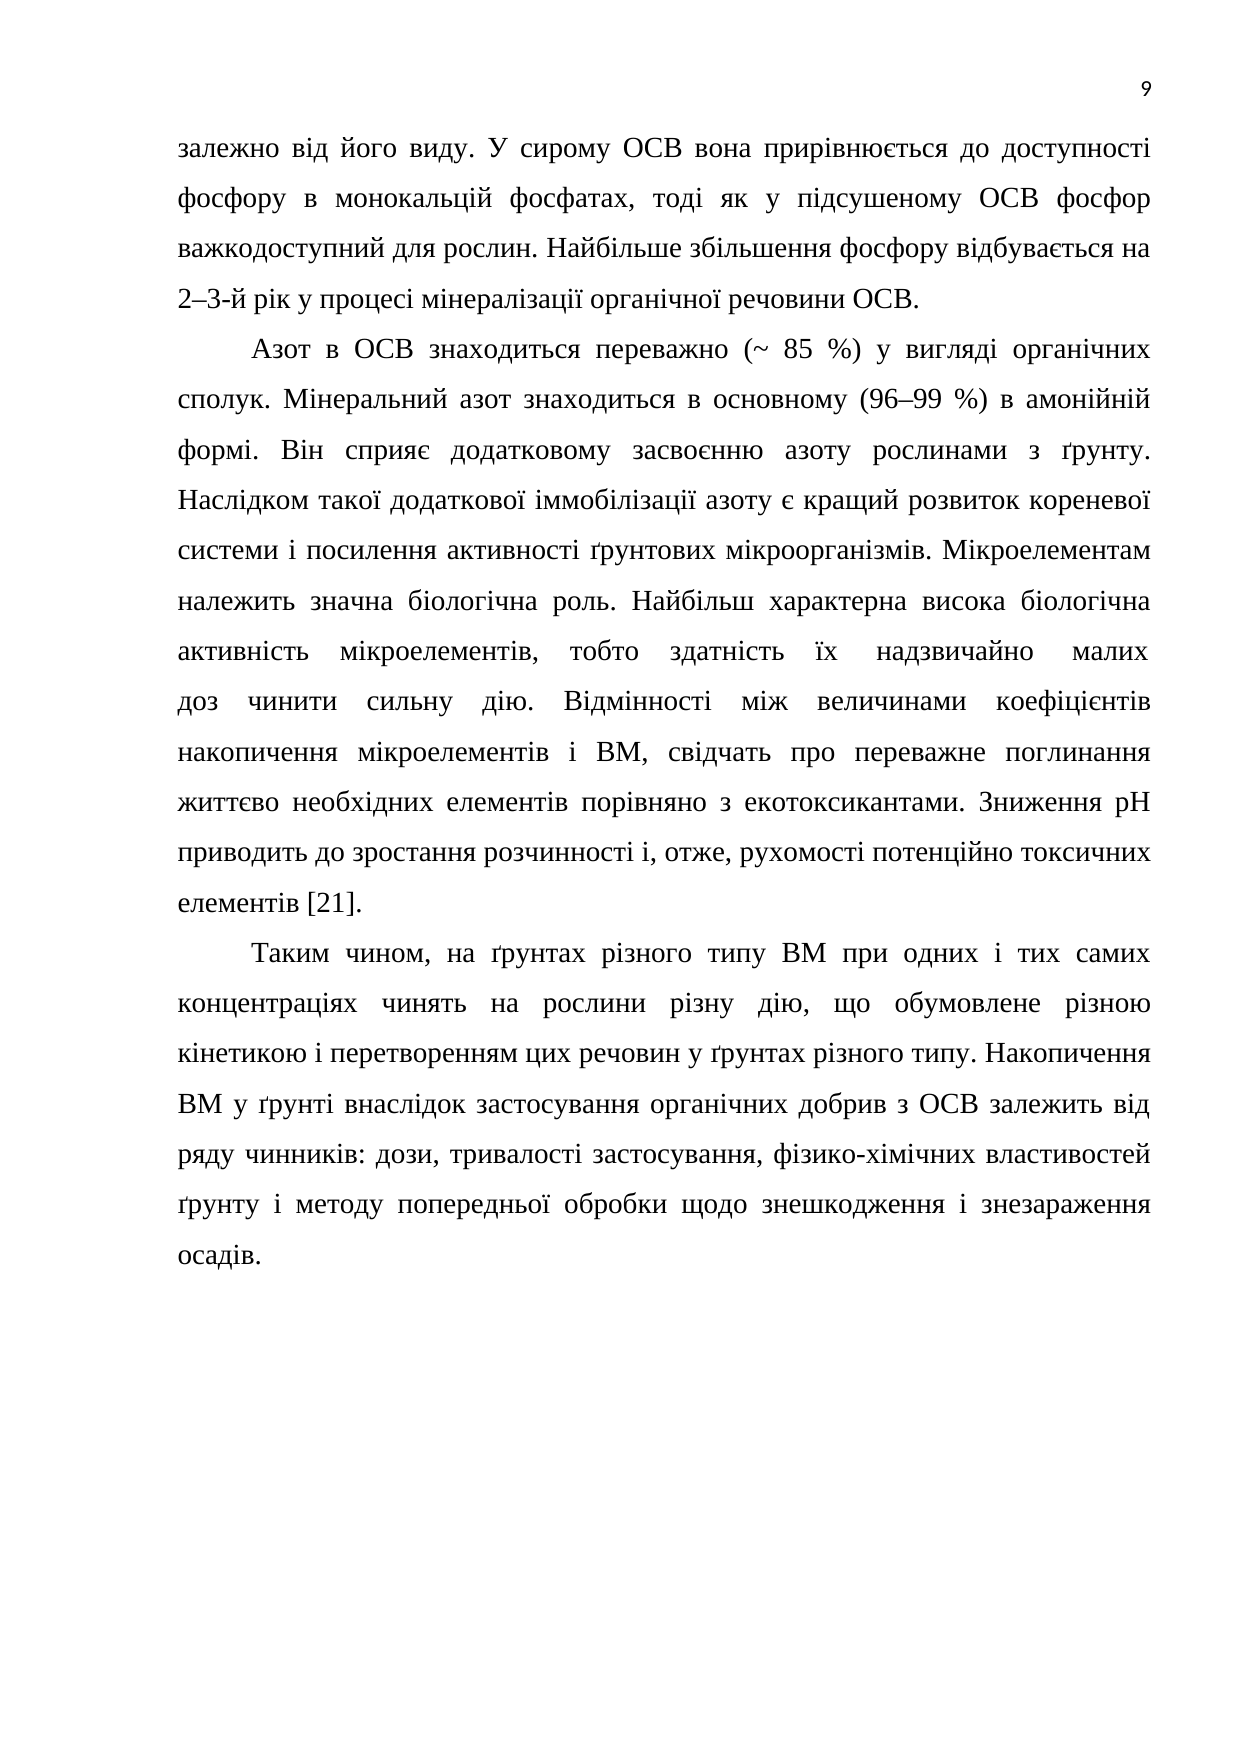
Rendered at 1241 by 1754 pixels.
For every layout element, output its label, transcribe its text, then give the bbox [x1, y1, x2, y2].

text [177, 130, 1152, 314]
text Таким чином, на ґрунтах різного типу ВМ при одних і тих самих концентраціях чинять на рослини різну дію, що обумовлене різною кінетикою і перетворенням цих речовин у ґрунтах різного типу. Накопичення ВМ у ґрунті внаслідок застосування органічних добрив з ОСВ залежить від ряду чинників: дози, тривалості застосування, фізико-хімічних властивостей ґрунту і методу попередньої обробки щодо знешкодження і знезараження оcадів. [177, 935, 1152, 1270]
text Азот в ОСВ знаходиться переважно (~ 85 %) у вигляді органічних сполук. Мінеральний азот знаходиться в основному (96–99 %) в амонійній формі. Він сприяє додатковому засвоєнню азоту рослинами з ґрунту. Наслідком такої додаткової іммобілізації азоту є кращий розвиток кореневої системи і посилення активності ґрунтових мікроорганізмів. Мікроелементам належить значна біологічна роль. Найбільш характерна висока біологічна активність мікроелементів, тобто здатність їх надзвичайно малих доз чинити сильну дію. Відмінності між величинами коефіцієнтів накопичення мікроелементів і ВМ, свідчать про переважне поглинання життєво необхідних елементів порівняно з екотоксикантами. Зниження рН приводить до зростання розчинності і, отже, рухомості потенційно токсичних елементів [21]. [177, 331, 1152, 918]
